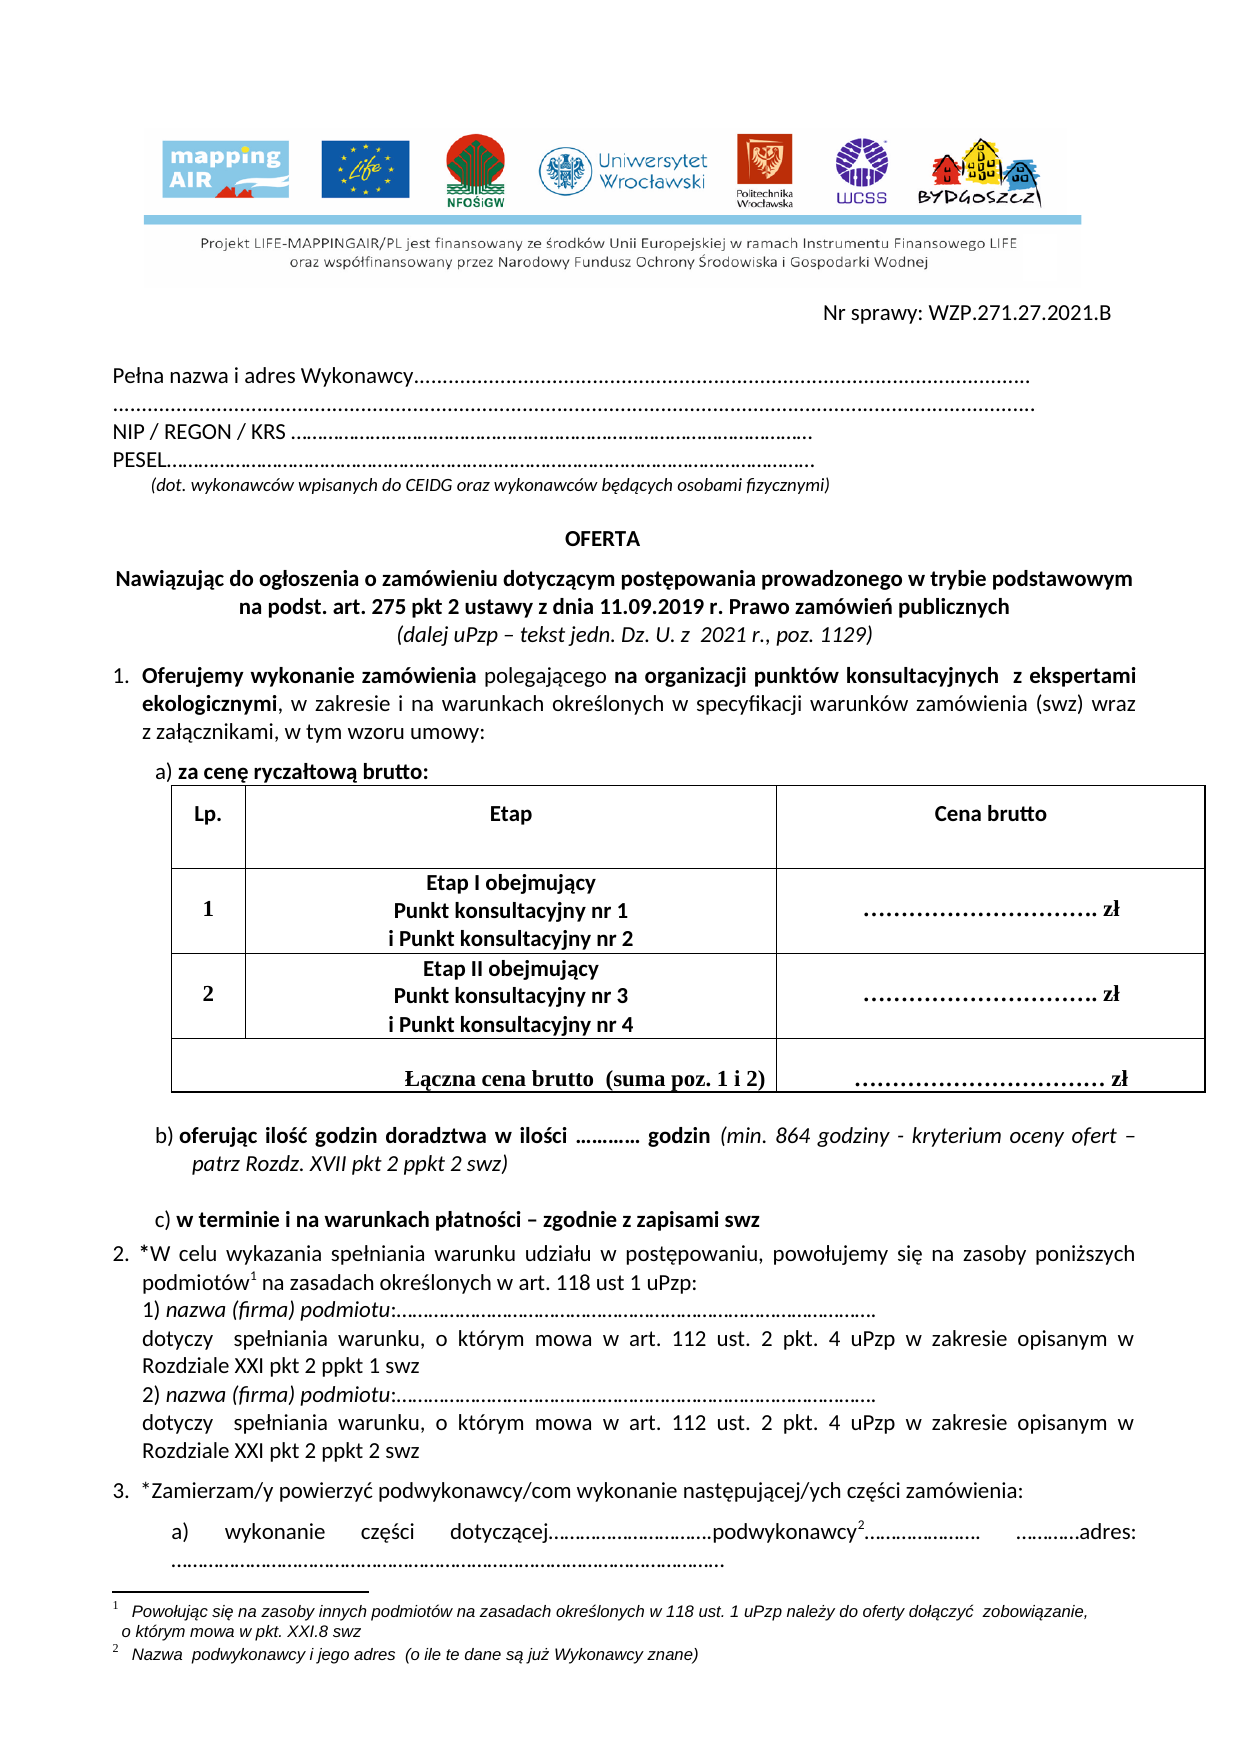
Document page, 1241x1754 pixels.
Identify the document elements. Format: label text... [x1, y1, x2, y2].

table_header Etap [246, 786, 776, 867]
text 3. *Zamierzam/y powierzyć podwykonawcy/com wykonanie następującej/ych części zamówienia: [112, 1476, 1137, 1504]
text Pełna nazwa i adres Wykonawcy........................................................................................................... [112, 361, 1137, 389]
text 2. *W celu wykazania spełniania warunku udziału w postępowaniu, powołujemy się na zasoby poniższych podmiotów na zasadach określonych w art. 118 ust 1 uPzp: [112, 1239, 1137, 1296]
table_cell Etap II obejmujący Punkt konsultacyjny nr 3 i Punkt konsultacyjny nr 4 [246, 954, 776, 1038]
table_cell …………………………. zł [777, 954, 1204, 1038]
text dotyczy spełniania warunku, o którym mowa w art. 112 ust. 2 pkt. 4 uPzp w zakresie opisanym w Rozdziale XXI pkt 2 ppkt 1 swz [142, 1324, 1137, 1380]
text 1) nazwa (firma) podmiotu:………………………………………………………………………………. [142, 1296, 1137, 1324]
list oferując ilość godzin doradztwa w ilości ………… godzin (min. 864 godziny - kryterium oceny ofert – patrz Rozdz. XVII pkt 2 ppkt 2 swz) [155, 1121, 1137, 1177]
table_cell 2 [172, 954, 245, 1038]
text a) wykonanie części dotyczącej………………………….podwykonawcy…………………. …………adres: …………………………………………………………………………………………… [171, 1517, 1137, 1573]
text ................................................................................................................................................................ [112, 389, 1137, 417]
list Oferujemy wykonanie zamówienia polegającego na organizacji punktów konsultacyjnych z ekspertami ekologicznymi, w zakresie i na warunkach określonych w specyfikacji warunków zamówienia (swz) wraz z załącznikami, w tym wzoru umowy: [112, 661, 1137, 745]
text 2) nazwa (firma) podmiotu:………………………………………………………………………………. [142, 1380, 1137, 1408]
text PESEL…………………………………………………………………………………………………………… [112, 445, 1137, 473]
subtitle za cenę ryczałtową brutto: [155, 757, 1137, 785]
table_cell …………………………… zł [777, 1039, 1204, 1091]
text OFERTA [112, 524, 1093, 552]
text NIP / REGON / KRS ……………………………………………………………………………………… [112, 417, 1137, 445]
list w terminie i na warunkach płatności – zgodnie z zapisami swz [154, 1205, 1093, 1233]
table_header Cena brutto [777, 786, 1204, 867]
text (dalej uPzp – tekst jedn. Dz. U. z 2021 r., poz. 1129) [112, 620, 1137, 648]
picture [143, 128, 1082, 299]
text (dot. wykonawców wpisanych do CEIDG oraz wykonawców będących osobami fizycznymi) [112, 473, 1137, 496]
table_cell Etap I obejmujący Punkt konsultacyjny nr 1 i Punkt konsultacyjny nr 2 [246, 869, 776, 953]
table_cell …………………………. zł [777, 869, 1204, 953]
text dotyczy spełniania warunku, o którym mowa w art. 112 ust. 2 pkt. 4 uPzp w zakresie opisanym w Rozdziale XXI pkt 2 ppkt 2 swz [142, 1408, 1137, 1464]
table_cell Łączna cena brutto (suma poz. 1 i 2) [172, 1039, 776, 1091]
table_cell 1 [172, 869, 245, 953]
text Nawiązując do ogłoszenia o zamówieniu dotyczącym postępowania prowadzonego w trybie podstawowym na podst. art. 275 pkt 2 ustawy z dnia 11.09.2019 r. Prawo zamówień publicznych [112, 564, 1137, 620]
table_header Lp. [172, 786, 245, 867]
